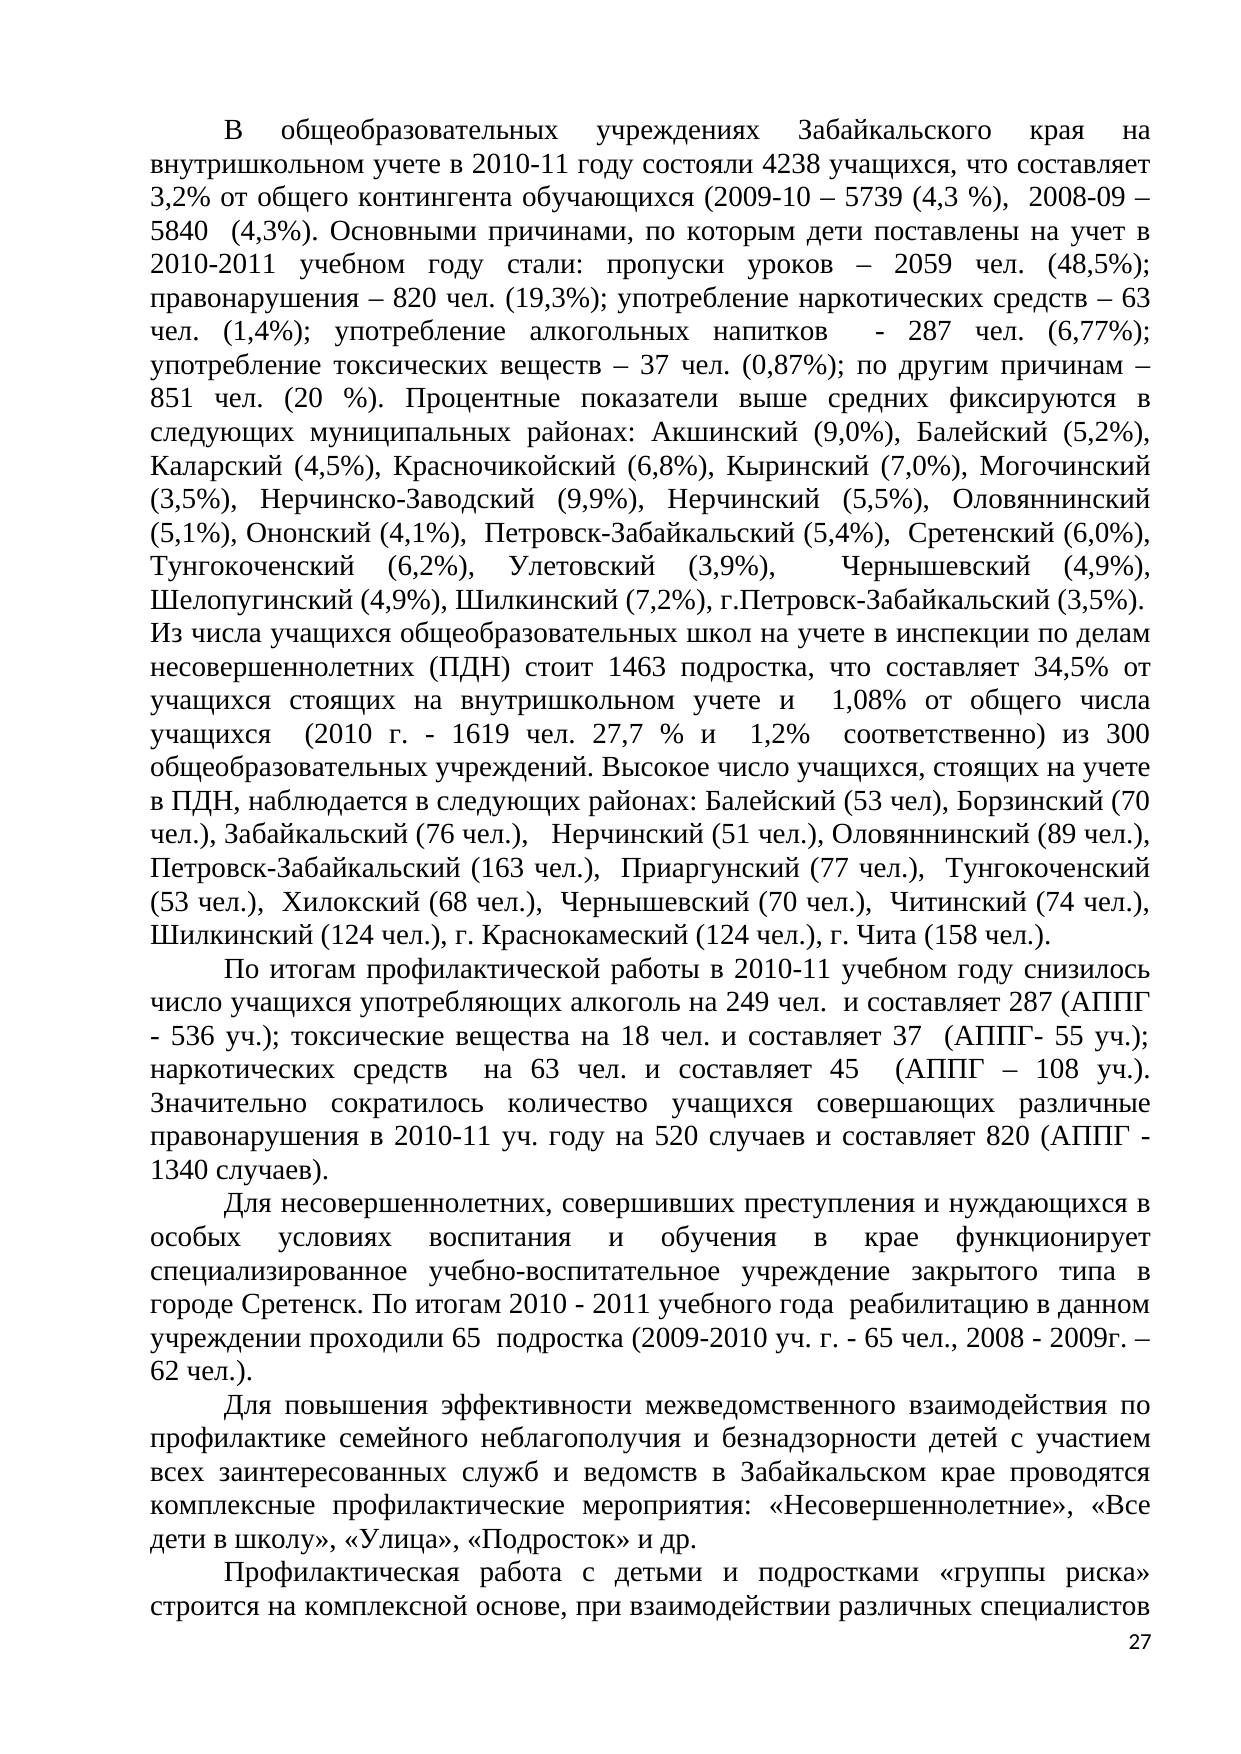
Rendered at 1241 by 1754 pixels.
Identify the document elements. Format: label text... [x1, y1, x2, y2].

text Для несовершеннолетних, совершивших преступления и нуждающихся в особых условиях воспитания и обучения в крае функционирует специализированное учебно-воспитательное учреждение закрытого типа в городе Сретенск. По итогам 2010 - 2011 учебного года реабилитацию в данном учреждении проходили 65 подростка (2009-2010 уч. г. - 65 чел., 2008 - 2009г. – 62 чел.). [150, 1186, 1152, 1387]
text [150, 1554, 1152, 1622]
text По итогам профилактической работы в 2010-11 учебном году снизилось число учащихся употребляющих алкоголь на 249 чел. и составляет 287 (АППГ - 536 уч.); токсические вещества на 18 чел. и составляет 37 (АППГ- 55 уч.); наркотических средств на 63 чел. и составляет 45 (АППГ – 108 уч.). Значительно сократилось количество учащихся совершающих различные правонарушения в 2010-11 уч. году на 520 случаев и составляет 820 (АППГ - 1340 случаев). [150, 951, 1152, 1186]
text Для повышения эффективности межведомственного взаимодействия по профилактике семейного неблагополучия и безнадзорности детей с участием всех заинтересованных служб и ведомств в Забайкальском крае проводятся комплексные профилактические мероприятия: «Несовершеннолетние», «Все дети в школу», «Улица», «Подросток» и др. [150, 1387, 1152, 1554]
text В общеобразовательных учреждениях Забайкальского края на внутришкольном учете в 2010-11 году состояли 4238 учащихся, что составляет 3,2% от общего контингента обучающихся (2009-10 – 5739 (4,3 %), 2008-09 – 5840 (4,3%). Основными причинами, по которым дети поставлены на учет в 2010-2011 учебном году стали: пропуски уроков – 2059 чел. (48,5%); правонарушения – 820 чел. (19,3%); употребление наркотических средств – 63 чел. (1,4%); употребление алкогольных напитков - 287 чел. (6,77%); употребление токсических веществ – 37 чел. (0,87%); по другим причинам – 851 чел. (20 %). Процентные показатели выше средних фиксируются в следующих муниципальных районах: Акшинский (9,0%), Балейский (5,2%), Каларский (4,5%), Красночикойский (6,8%), Кыринский (7,0%), Могочинский (3,5%), Нерчинско-Заводский (9,9%), Нерчинский (5,5%), Оловяннинский (5,1%), Ононский (4,1%), Петровск-Забайкальский (5,4%), Сретенский (6,0%), Тунгокоченский (6,2%), Улетовский (3,9%), Чернышевский (4,9%), Шелопугинский (4,9%), Шилкинский (7,2%), г.Петровск-Забайкальский (3,5%). [150, 112, 1152, 615]
text Из числа учащихся общеобразовательных школ на учете в инспекции по делам несовершеннолетних (ПДН) стоит 1463 подростка, что составляет 34,5% от учащихся стоящих на внутришкольном учете и 1,08% от общего числа учащихся (2010 г. - 1619 чел. 27,7 % и 1,2% соответственно) из 300 общеобразовательных учреждений. Высокое число учащихся, стоящих на учете в ПДН, наблюдается в следующих районах: Балейский (53 чел), Борзинский (70 чел.), Забайкальский (76 чел.), Нерчинский (51 чел.), Оловяннинский (89 чел.), Петровск-Забайкальский (163 чел.), Приаргунский (77 чел.), Тунгокоченский (53 чел.), Хилокский (68 чел.), Чернышевский (70 чел.), Читинский (74 чел.), Шилкинский (124 чел.), г. Краснокамеский (124 чел.), г. Чита (158 чел.). [150, 615, 1152, 951]
